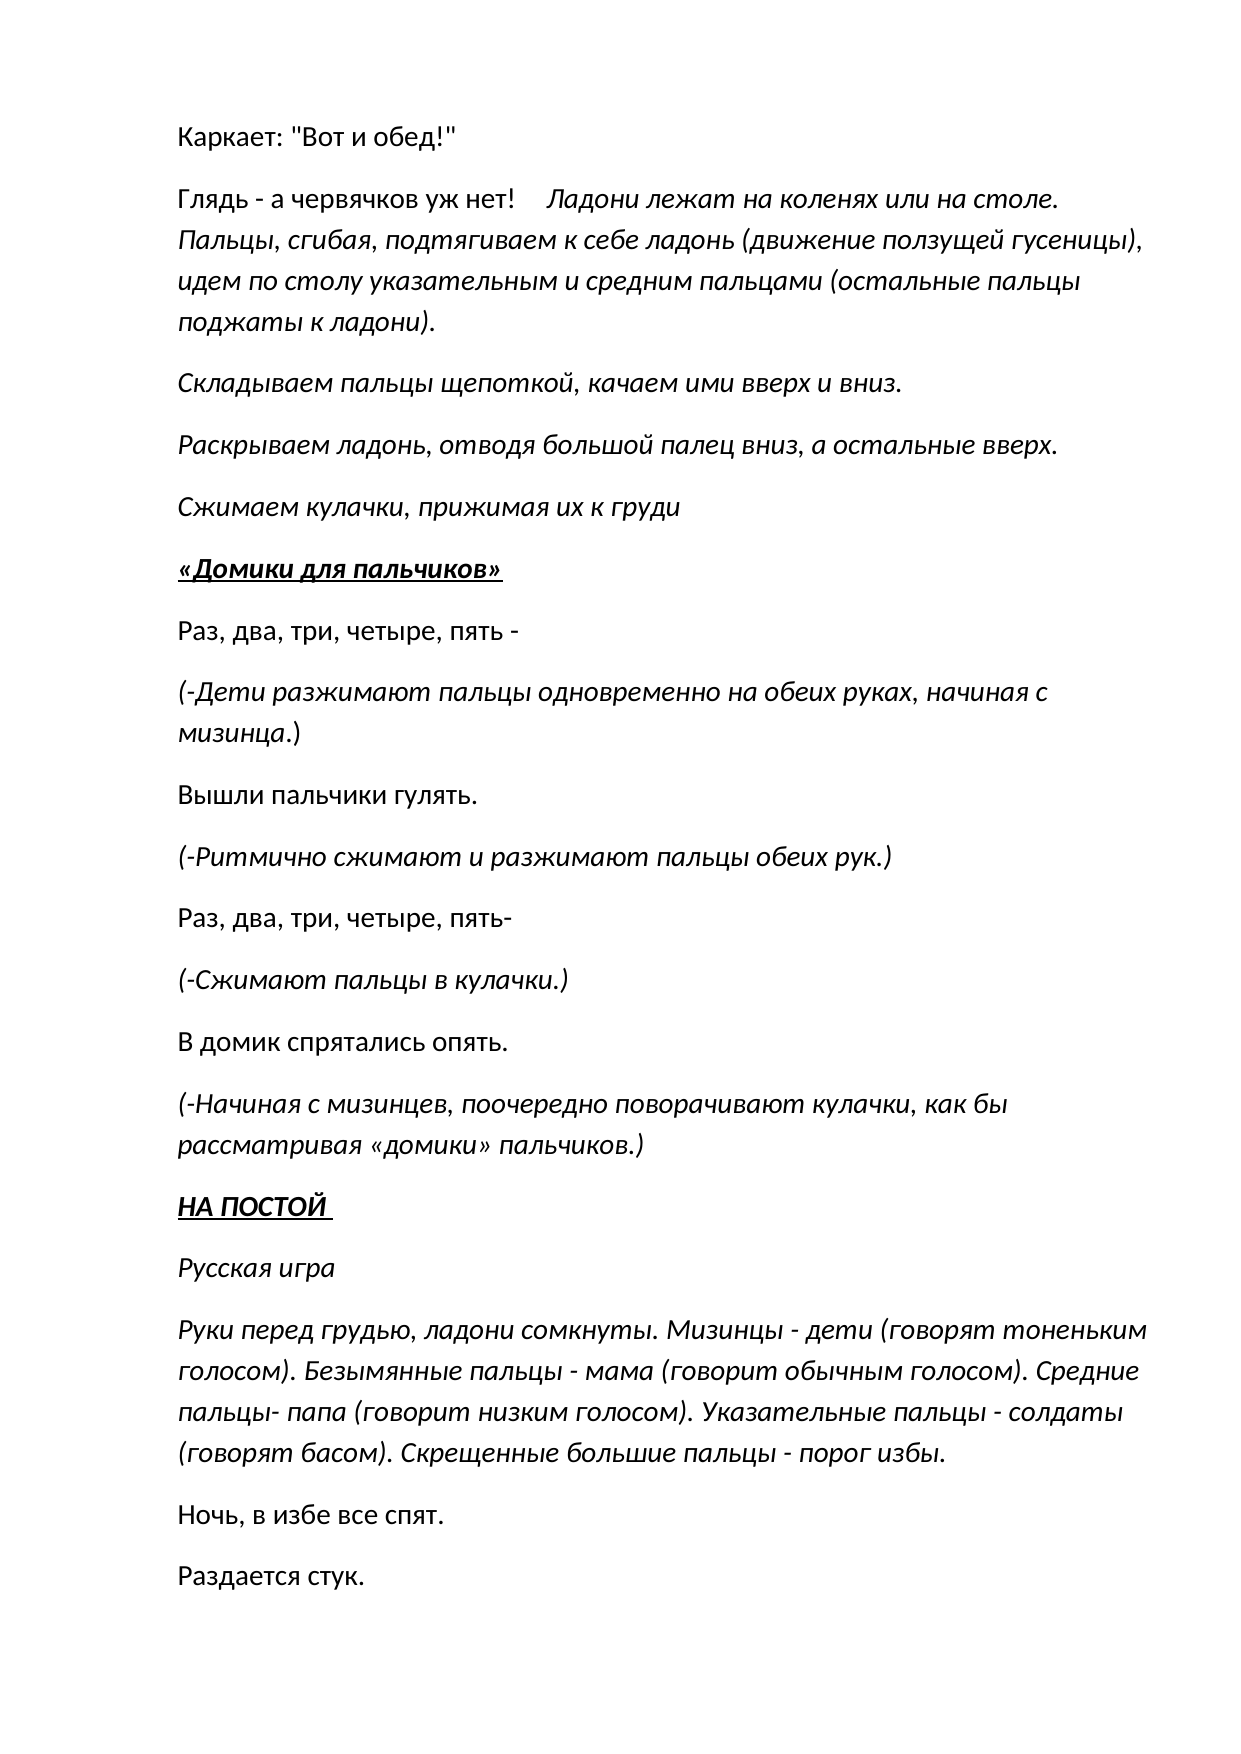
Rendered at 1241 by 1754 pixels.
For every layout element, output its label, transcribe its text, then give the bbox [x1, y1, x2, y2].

text Раз, два, три, четыре, пять- [177, 899, 1152, 935]
text Складываем пальцы щепоткой, качаем ими вверх и вниз. [177, 364, 1152, 400]
text Русская игра [177, 1249, 1152, 1285]
text «Домики для пальчиков» [177, 550, 1152, 585]
text Вышли пальчики гулять. [177, 776, 1152, 812]
text Руки перед грудью, ладони сомкнуты. Мизинцы - дети (говорят тоненьким голосом). Безымянные пальцы - мама (говорит обычным голосом). Средние пальцы- папа (говорит низким голосом). Указательные пальцы - солдаты (говорят басом). Скрещенные большие пальцы - порог избы. [177, 1311, 1152, 1469]
text Каркает: "Вот и обед!" [177, 118, 1152, 154]
text Раз, два, три, четыре, пять - [177, 612, 1152, 647]
text Глядь - а червячков уж нет! Ладони лежат на коленях или на столе. Пальцы, сгибая, подтягиваем к себе ладонь (движение ползущей гусеницы), идем по столу указательным и средним пальцами (остальные пальцы поджаты к ладони). [177, 180, 1152, 338]
text Сжимаем кулачки, прижимая их к груди [177, 488, 1152, 524]
text (-Дети разжимают пальцы одновременно на обеих руках, начиная с мизинца.) [177, 673, 1152, 750]
text Ночь, в избе все спят. [177, 1496, 1152, 1531]
text Раскрываем ладонь, отводя большой палец вниз, а остальные вверх. [177, 426, 1152, 462]
text В домик спрятались опять. [177, 1023, 1152, 1059]
text (-Сжимают пальцы в кулачки.) [177, 961, 1152, 997]
text (-Начиная с мизинцев, поочередно поворачивают кулачки, как бы рассматривая «домики» пальчиков.) [177, 1085, 1152, 1161]
text Раздается стук. [177, 1557, 1152, 1593]
text НА ПОСТОЙ [177, 1188, 1152, 1223]
text (-Ритмично сжимают и разжимают пальцы обеих рук.) [177, 838, 1152, 873]
